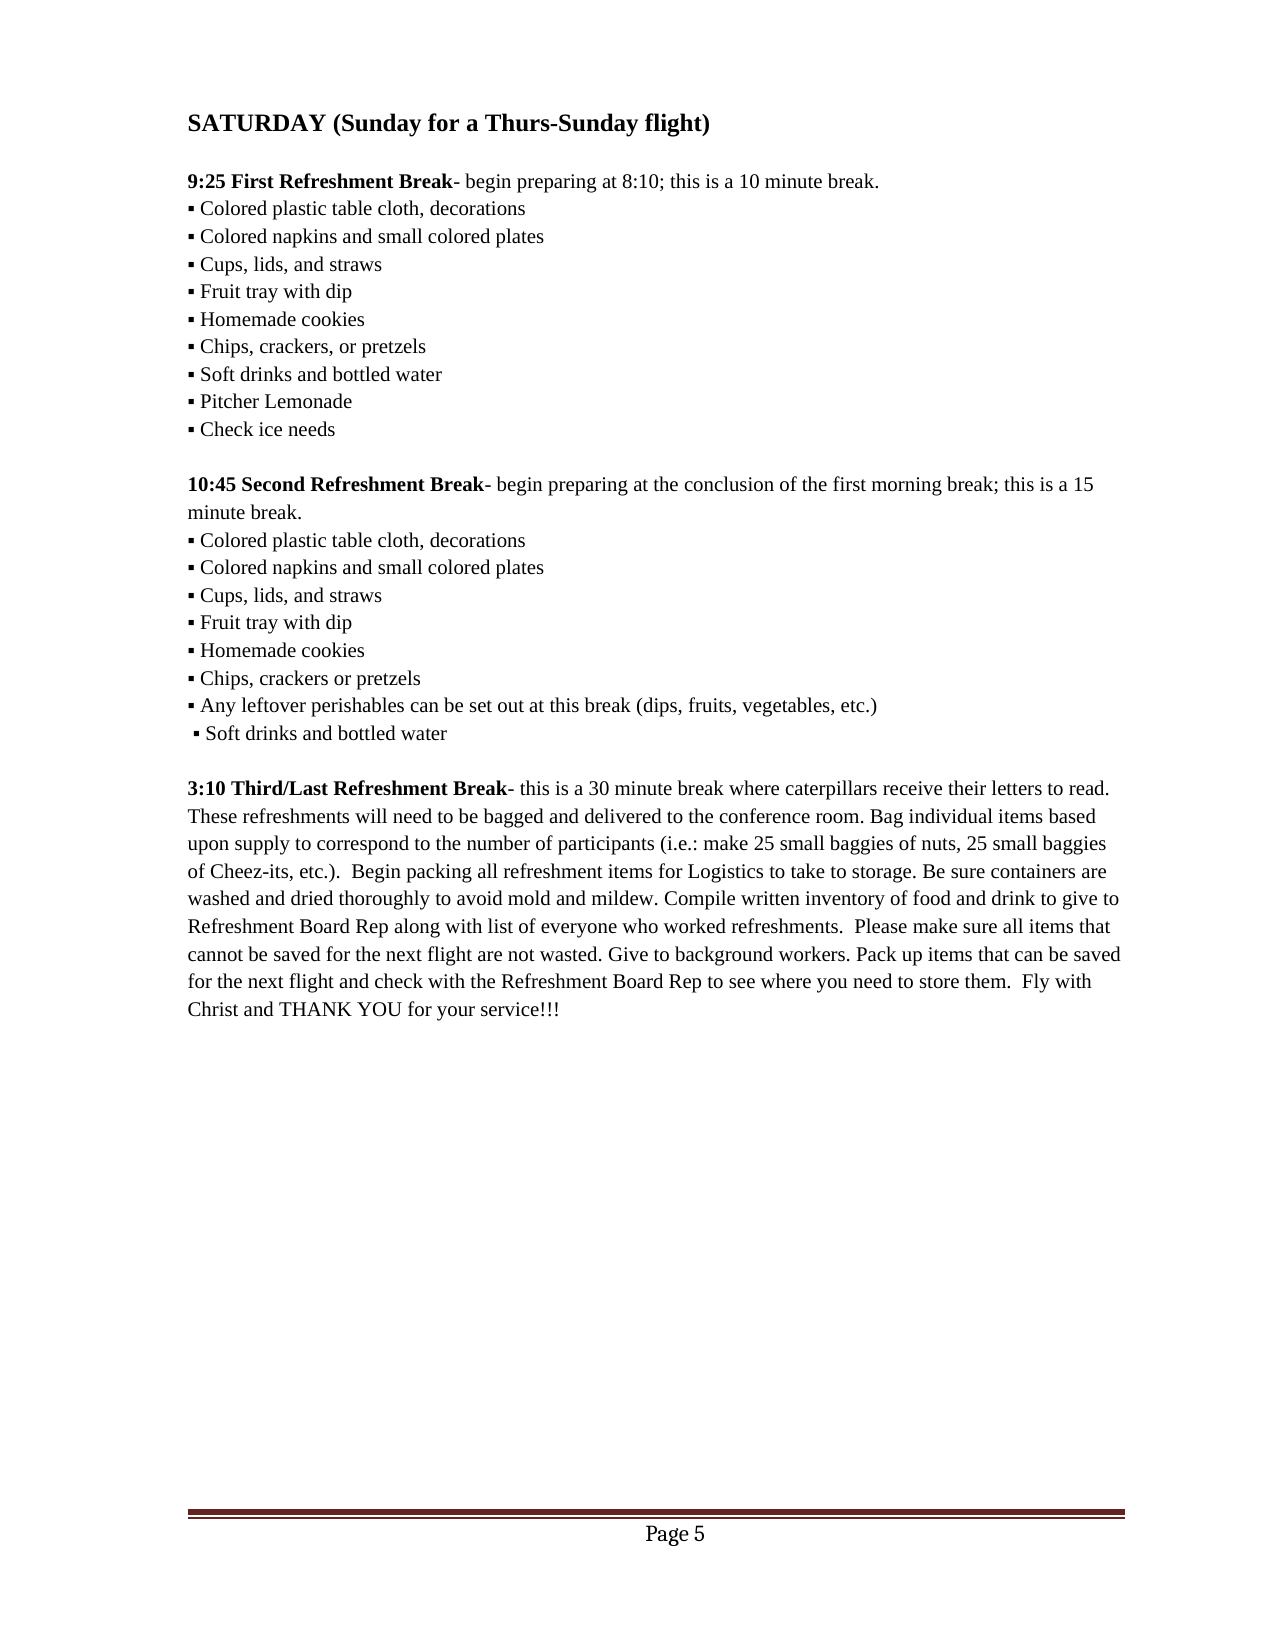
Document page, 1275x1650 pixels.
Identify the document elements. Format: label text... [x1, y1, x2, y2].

text ▪ Chips, crackers or pretzels [187, 666, 1125, 689]
text ▪ Colored napkins and small colored plates [187, 224, 1125, 248]
text ▪ Any leftover perishables can be set out at this break (dips, fruits, vegetables, etc.) [187, 693, 1125, 717]
text ▪ Pitcher Lemonade [187, 389, 1125, 413]
text ▪ Cups, lids, and straws [187, 583, 1125, 607]
text ▪ Chips, crackers, or pretzels [187, 334, 1125, 358]
text ▪ Cups, lids, and straws [187, 251, 1125, 276]
text ▪ Fruit tray with dip [187, 610, 1125, 634]
text ▪ Soft drinks and bottled water [187, 721, 1125, 745]
text ▪ Colored plastic table cloth, decorations [187, 527, 1125, 552]
text ▪ Colored napkins and small colored plates [187, 555, 1125, 579]
text 3:10 Third/Last Refreshment Break- this is a 30 minute break where caterpillars receive their letters to read. These refreshments will need to be bagged and delivered to the conference room. Bag individual items based upon supply to correspond to the number of participants (i.e.: make 25 small baggies of nuts, 25 small baggies of Cheez-its, etc.). Begin packing all refreshment items for Logistics to take to storage. Be sure containers are washed and dried thoroughly to avoid mold and mildew. Compile written inventory of food and drink to give to Refreshment Board Rep along with list of everyone who worked refreshments. Please make sure all items that cannot be saved for the next flight are not wasted. Give to background workers. Pack up items that can be saved for the next flight and check with the Refreshment Board Rep to see where you need to store them. Fly with Christ and THANK YOU for your service!!! [187, 776, 1125, 1021]
text ▪ Fruit tray with dip [187, 279, 1125, 303]
text 10:45 Second Refreshment Break- begin preparing at the conclusion of the first morning break; this is a 15 minute break. [187, 472, 1125, 524]
text ▪ Check ice needs [187, 417, 1125, 441]
text 9:25 First Refreshment Break- begin preparing at 8:10; this is a 10 minute break. [187, 169, 1125, 193]
text ▪ Homemade cookies [187, 638, 1125, 662]
text SATURDAY (Sunday for a Thurs-Sunday flight) [187, 108, 1125, 137]
text ▪ Soft drinks and bottled water [187, 362, 1125, 386]
text ▪ Homemade cookies [187, 307, 1125, 331]
text ▪ Colored plastic table cloth, decorations [187, 196, 1125, 220]
